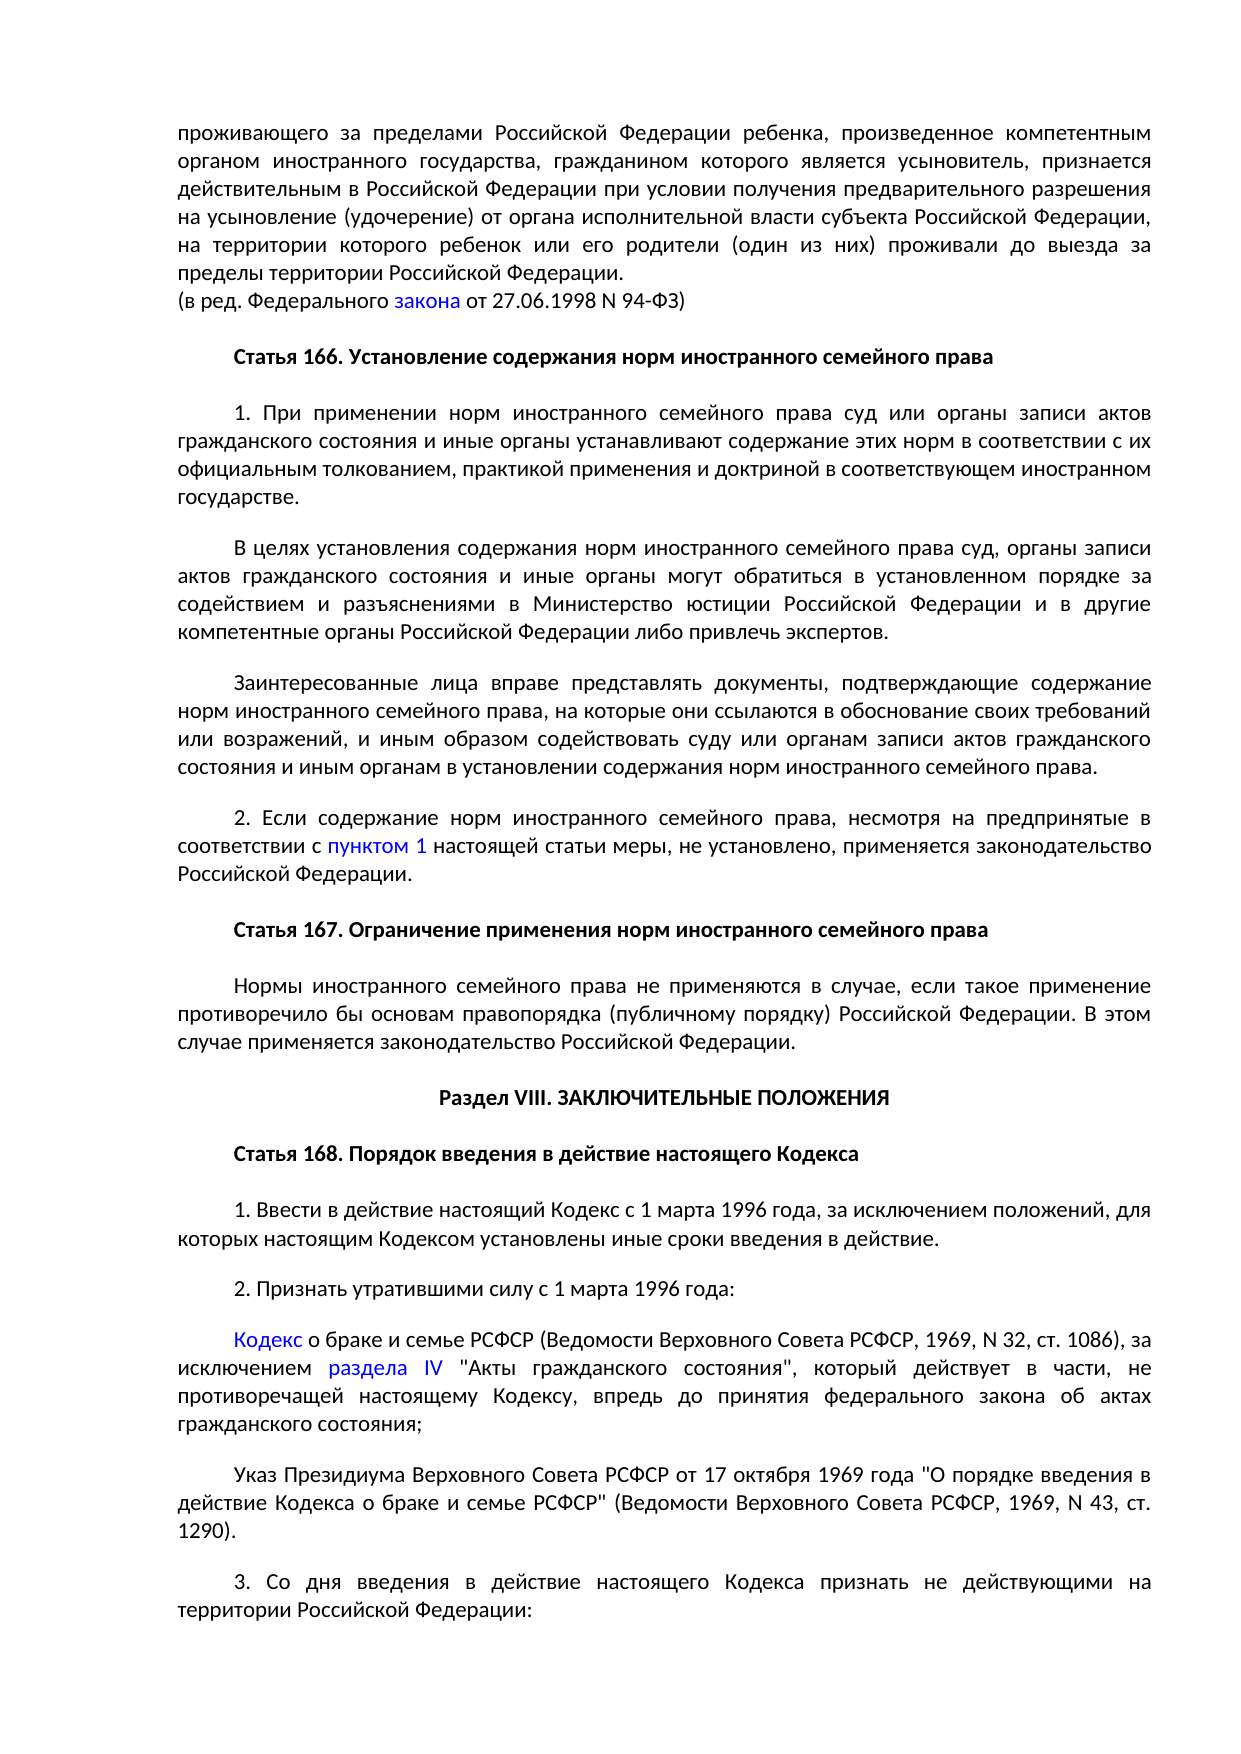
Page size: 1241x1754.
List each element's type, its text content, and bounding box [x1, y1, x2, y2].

text 1. Ввести в действие настоящий Кодекс с 1 марта 1996 года, за исключением положений, для которых настоящим Кодексом установлены иные сроки введения в действие. [177, 1196, 1152, 1252]
title Раздел VIII. ЗАКЛЮЧИТЕЛЬНЫЕ ПОЛОЖЕНИЯ [177, 1083, 1152, 1112]
title Статья 168. Порядок введения в действие настоящего Кодекса [177, 1139, 1152, 1168]
text Кодекс о браке и семье РСФСР (Ведомости Верховного Совета РСФСР, 1969, N 32, ст. 1086), за исключением раздела IV "Акты гражданского состояния", который действует в части, не противоречащей настоящему Кодексу, впредь до принятия федерального закона об актах гражданского состояния; [177, 1326, 1152, 1438]
text Заинтересованные лица вправе представлять документы, подтверждающие содержание норм иностранного семейного права, на которые они ссылаются в обоснование своих требований или возражений, и иным образом содействовать суду или органам записи актов гражданского состояния и иным органам в установлении содержания норм иностранного семейного права. [177, 668, 1152, 780]
text 3. Со дня введения в действие настоящего Кодекса признать не действующими на территории Российской Федерации: [177, 1567, 1152, 1623]
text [177, 118, 1152, 286]
text Нормы иностранного семейного права не применяются в случае, если такое применение противоречило бы основам правопорядка (публичному порядку) Российской Федерации. В этом случае применяется законодательство Российской Федерации. [177, 971, 1152, 1056]
text 1. При применении норм иностранного семейного права суд или органы записи актов гражданского состояния и иные органы устанавливают содержание этих норм в соответствии с их официальным толкованием, практикой применения и доктриной в соответствующем иностранном государстве. [177, 398, 1152, 510]
text (в ред. Федерального закона от 27.06.1998 N 94-ФЗ) [177, 286, 1152, 314]
text Указ Президиума Верховного Совета РСФСР от 17 октября 1969 года "О порядке введения в действие Кодекса о браке и семье РСФСР" (Ведомости Верховного Совета РСФСР, 1969, N 43, ст. 1290). [177, 1461, 1152, 1544]
title Статья 167. Ограничение применения норм иностранного семейного права [177, 915, 1152, 943]
text В целях установления содержания норм иностранного семейного права суд, органы записи актов гражданского состояния и иные органы могут обратиться в установленном порядке за содействием и разъяснениями в Министерство юстиции Российской Федерации и в другие компетентные органы Российской Федерации либо привлечь экспертов. [177, 533, 1152, 645]
text 2. Если содержание норм иностранного семейного права, несмотря на предпринятые в соответствии с пунктом 1 настоящей статьи меры, не установлено, применяется законодательство Российской Федерации. [177, 803, 1152, 887]
title Статья 166. Установление содержания норм иностранного семейного права [177, 342, 1152, 370]
text 2. Признать утратившими силу с 1 марта 1996 года: [177, 1274, 1152, 1303]
